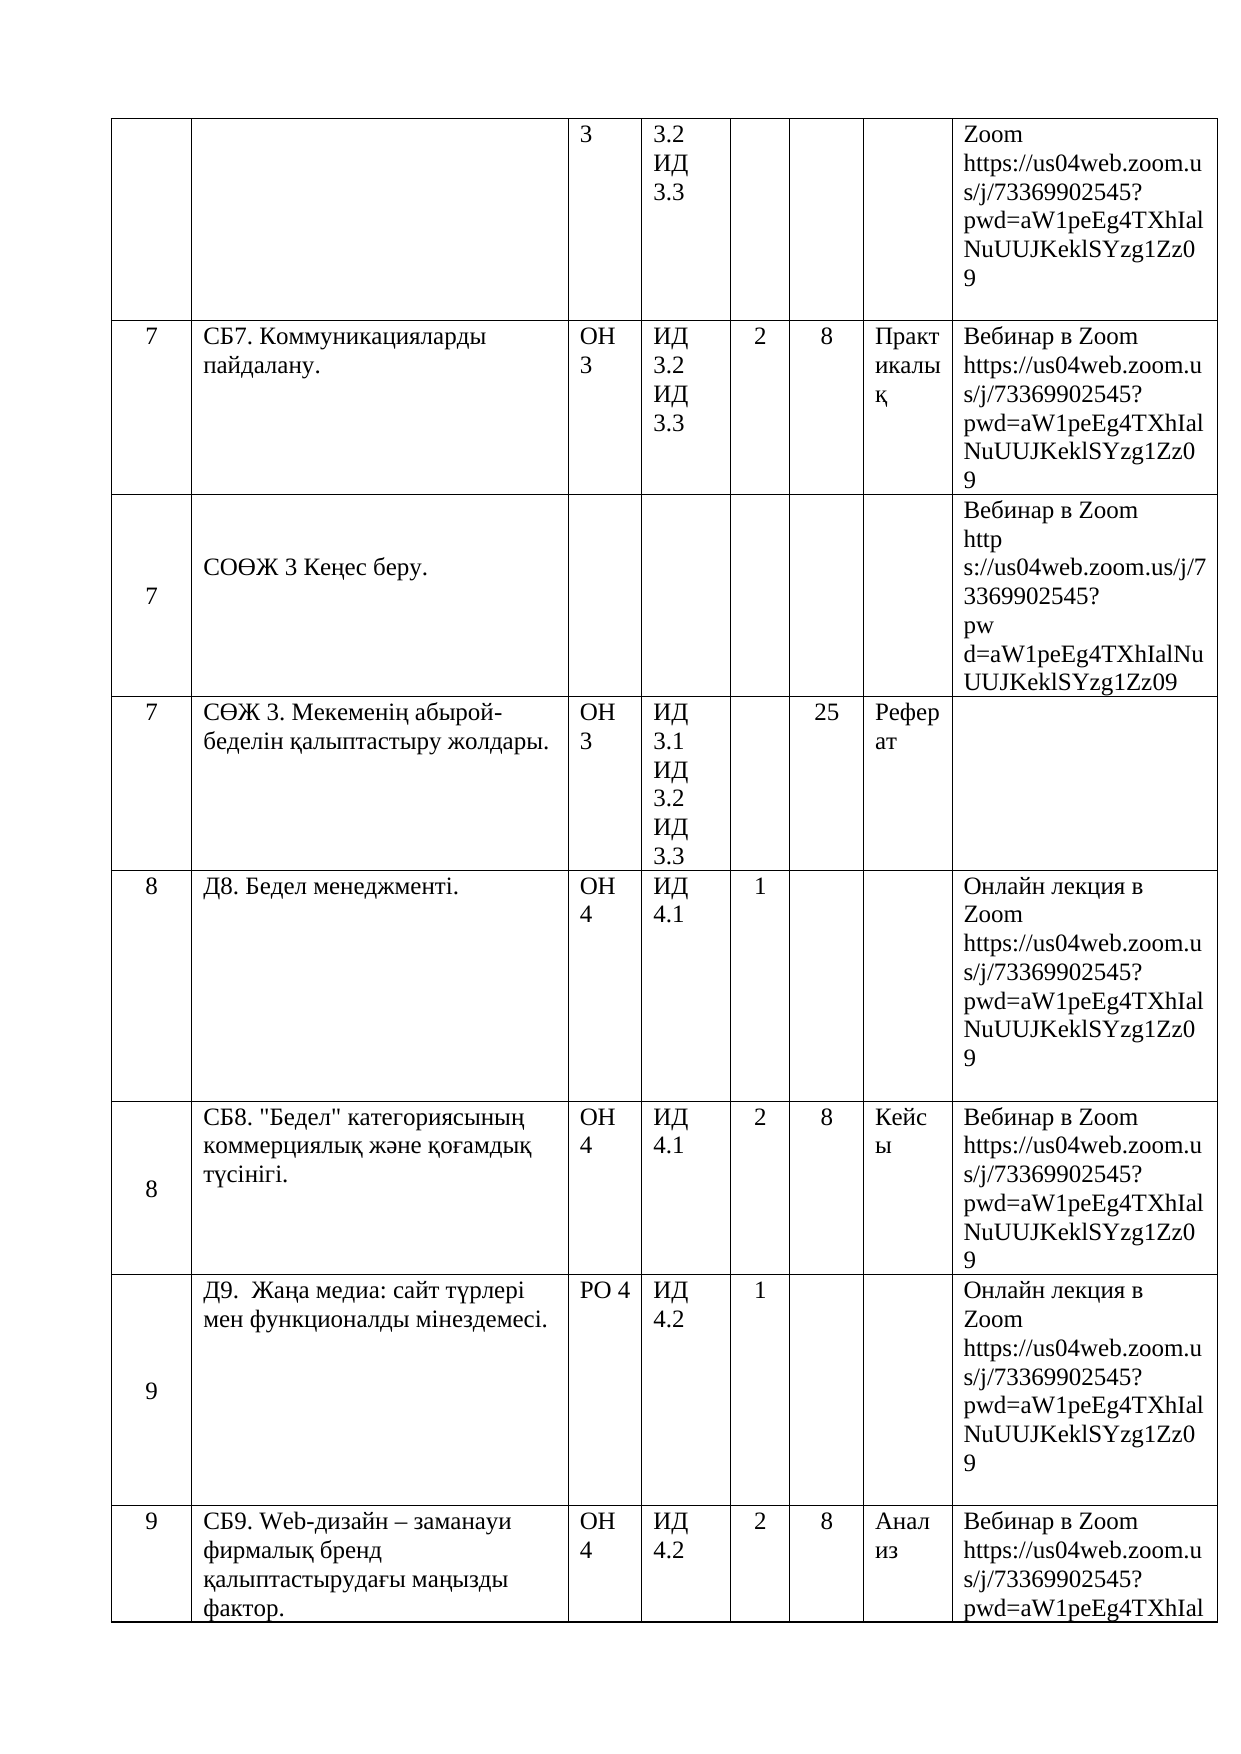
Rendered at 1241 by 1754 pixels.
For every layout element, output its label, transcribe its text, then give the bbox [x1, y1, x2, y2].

table_cell [953, 1506, 1217, 1621]
table_cell [953, 1102, 1217, 1274]
table_cell [642, 495, 730, 696]
table_cell 8 [112, 871, 191, 1101]
table_cell 8 [112, 1102, 191, 1274]
table_cell [864, 1275, 952, 1505]
table_cell ИД 3.1 ИД 3.2 ИД 3.3 [642, 697, 730, 870]
table_cell [731, 697, 789, 870]
table_cell 7 [112, 119, 191, 320]
table_cell ОН 4 [569, 871, 641, 1101]
table_cell Реферат [864, 697, 952, 870]
table_cell Д9. Жаңа медиа: сайт түрлері мен функционалды мінездемесі. [192, 1275, 568, 1505]
table_cell 7 [112, 697, 191, 870]
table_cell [192, 1506, 568, 1621]
table_cell ОН 4 [569, 1102, 641, 1274]
table_cell ИД 4.1 [642, 1102, 730, 1274]
table_cell 8 [790, 321, 863, 494]
table_cell [569, 495, 641, 696]
table_cell ОН 3 [569, 697, 641, 870]
table_cell [790, 495, 863, 696]
table_cell Кейсы [864, 1102, 952, 1274]
table_cell 7 [112, 495, 191, 696]
table_cell 8 [790, 1506, 863, 1621]
table_cell [953, 119, 1217, 320]
table_cell 7 [112, 321, 191, 494]
table_cell ОН 3 [569, 119, 641, 320]
table_cell 2 [731, 321, 789, 494]
table_cell Д8. Бедел менеджменті. [192, 871, 568, 1101]
table_cell ИД 4.2 [642, 1506, 730, 1621]
table_cell СБ7. Коммуникацияларды пайдалану. [192, 321, 568, 494]
table_cell [864, 495, 952, 696]
table_cell [731, 495, 789, 696]
table_cell 2 [731, 1102, 789, 1274]
table_cell [790, 1275, 863, 1505]
table_cell [953, 871, 1217, 1101]
table_cell [790, 119, 863, 320]
table_cell [953, 321, 1217, 494]
table_cell 9 [112, 1506, 191, 1621]
table_cell ОН 4 [569, 1506, 641, 1621]
table_cell 1 [731, 1275, 789, 1505]
table_cell 8 [790, 1102, 863, 1274]
table_cell 9 [112, 1275, 191, 1505]
table_cell ИД 4.2 [642, 1275, 730, 1505]
table_cell [864, 119, 952, 320]
table_cell РО 4 [569, 1275, 641, 1505]
table_cell 1 [731, 871, 789, 1101]
table_cell ОН 3 [569, 321, 641, 494]
table_cell 25 [790, 697, 863, 870]
table_cell [953, 1275, 1217, 1505]
table_cell [864, 871, 952, 1101]
table_cell [790, 871, 863, 1101]
table_cell ИД 3.2 ИД 3.3 [642, 119, 730, 320]
table_cell СБ8. "Бедел" категориясының коммерциялық және қоғамдық түсінігі. [192, 1102, 568, 1274]
table_cell 1 [731, 119, 789, 320]
table_cell СӨЖ 3. Мекеменің абырой-беделін қалыптастыру жолдары. [192, 697, 568, 870]
table_cell 2 [731, 1506, 789, 1621]
table_cell Вебинар в Zoom https://us04web.zoom.us/j/73369902545?pwd=aW1peEg4TXhIalNuUUJKeklSYzg1Zz09 [953, 495, 1217, 696]
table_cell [192, 119, 568, 320]
table_cell СОӨЖ 3 Кеңес беру. [192, 495, 568, 696]
table_cell Практикалық [864, 321, 952, 494]
table_cell [953, 697, 1217, 870]
table_cell ИД 3.2 ИД 3.3 [642, 321, 730, 494]
table_cell ИД 4.1 [642, 871, 730, 1101]
table_cell Анализ [864, 1506, 952, 1621]
